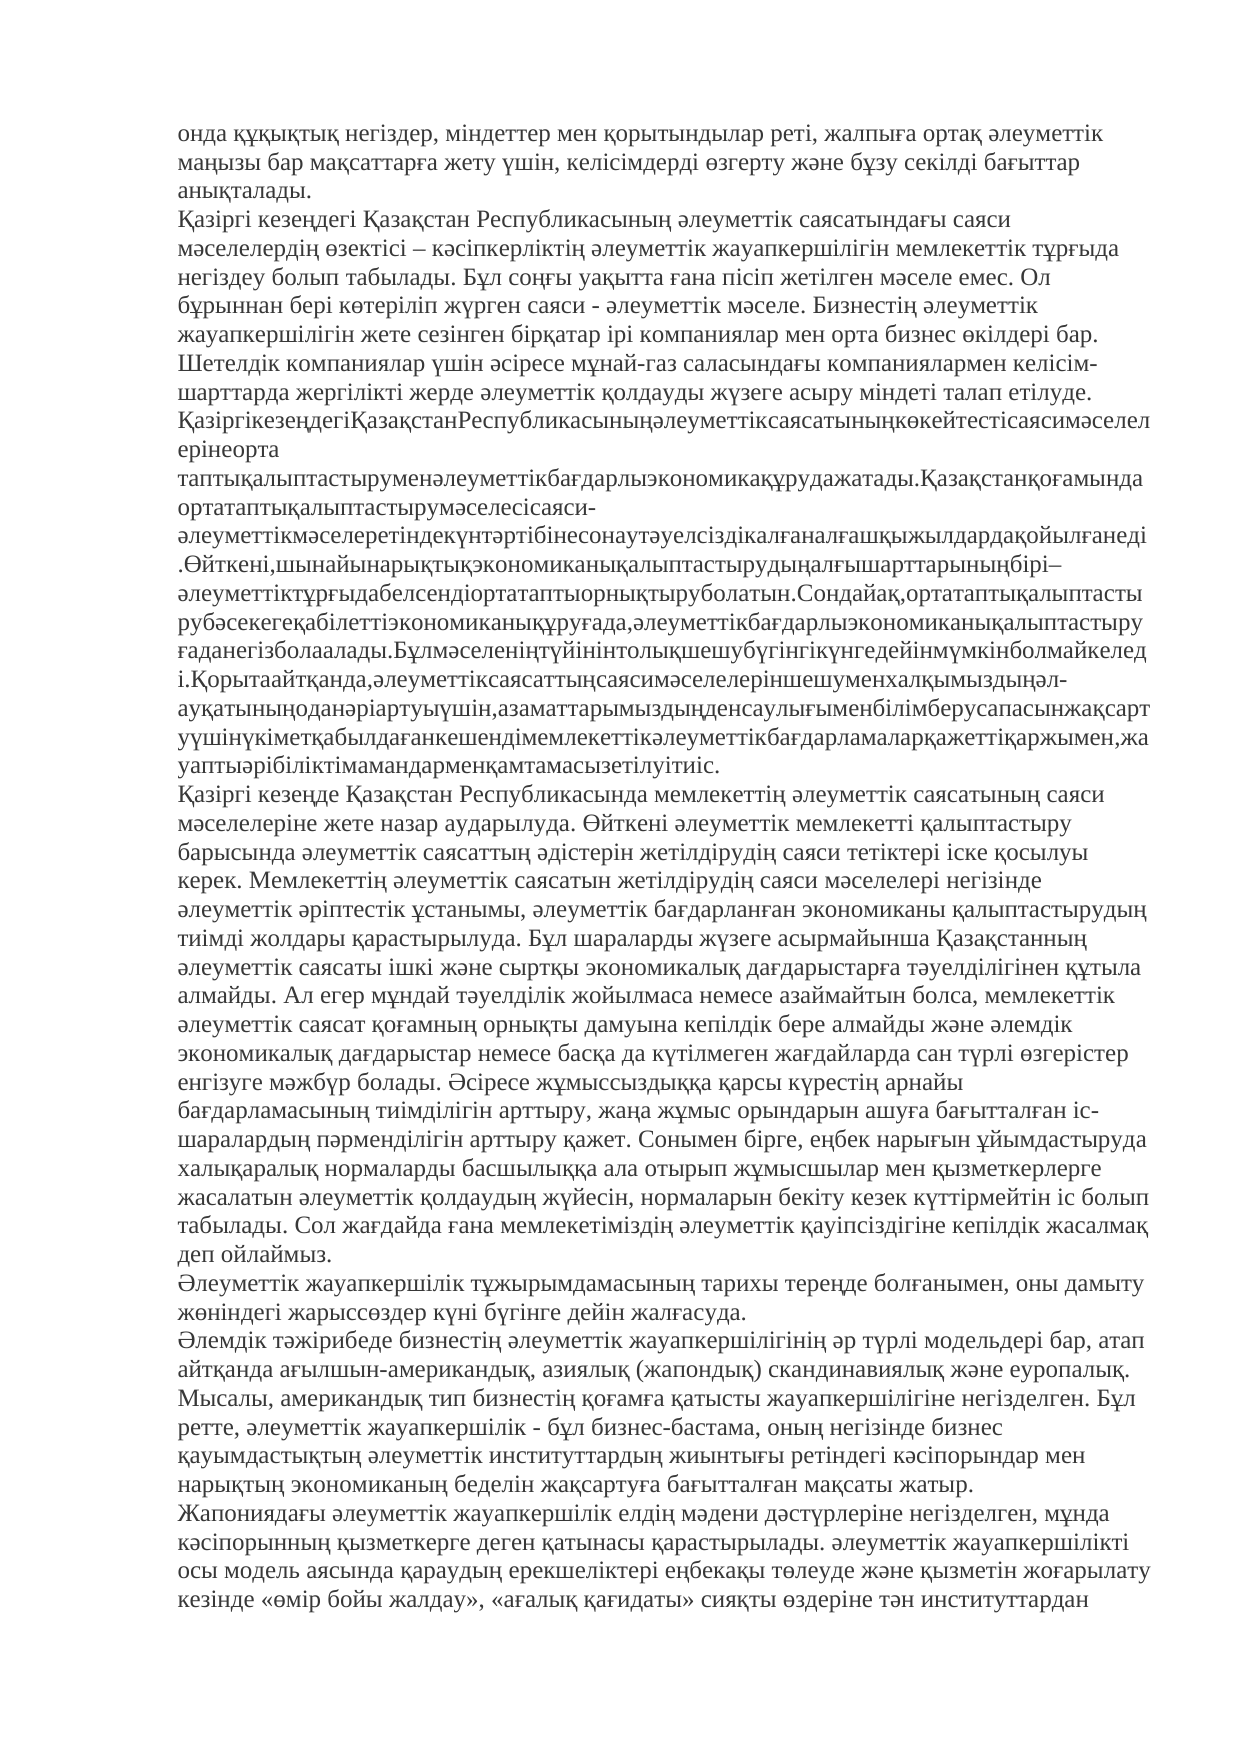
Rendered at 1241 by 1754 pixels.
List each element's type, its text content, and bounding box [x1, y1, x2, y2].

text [177, 1498, 1152, 1613]
text Әлеуметтік жауапкершілік тұжырымдамасының тарихы тереңде болғанымен, оны дамыту жөніндегі жарыссөздер күні бүгінге дейін жалғасуда. [177, 1268, 1152, 1326]
text Қазіргі кезеңде Қазақстан Республикасында мемлекеттің әлеуметтік саясатының саяси мәселелеріне жете назар аударылуда. Өйткені әлеуметтік мемлекетті қалыптастыру барысында әлеуметтік саясаттың әдістерін жетілдірудің саяси тетіктері іске қосылуы керек. Мемлекеттің әлеуметтік саясатын жетілдірудің саяси мәселелері негізінде әлеуметтік әріптестік ұстанымы, әлеуметтік бағдарланған экономиканы қалыптастырудың тиімді жолдары қарастырылуда. Бұл шараларды жүзеге асырмайынша Қазақстанның әлеуметтік саясаты ішкі және сыртқы экономикалық дағдарыстарға тәуелділігінен құтыла алмайды. Ал егер мұндай тәуелділік жойылмаса немесе азаймайтын болса, мемлекеттік әлеуметтік саясат қоғамның орнықты дамуына кепілдік бере алмайды және әлемдік экономикалық дағдарыстар немесе басқа да күтілмеген жағдайларда сан түрлі өзгерістер енгізуге мәжбүр болады. Әсіресе жұмыссыздыққа қарсы күрестің арнайы бағдарламасының тиімділігін арттыру, жаңа жұмыс орындарын ашуға бағытталған іс-шаралардың пәрменділігін арттыру қажет. Сонымен бірге, еңбек нарығын ұйымдастыруда халықаралық нормаларды басшылыққа ала отырып жұмысшылар мен қызметкерлерге жасалатын әлеуметтік қолдаудың жүйесін, нормаларын бекіту кезек күттірмейтін іс болып табылады. Сол жағдайда ғана мемлекетіміздің әлеуметтік қауіпсіздігіне кепілдік жасалмақ деп ойлаймыз. [177, 779, 1152, 1268]
text Мысалы, американдық тип бизнестің қоғамға қатысты жауапкершілігіне негізделген. Бұл ретте, әлеуметтік жауапкершілік - бұл бизнес-бастама, оның негізінде бизнес қауымдастықтың әлеуметтік институттардың жиынтығы ретіндегі кәсіпорындар мен нарықтың экономиканың беделін жақсартуға бағытталған мақсаты жатыр. [177, 1383, 1152, 1498]
text Әлемдік тәжірибеде бизнестің әлеуметтік жауапкершілігінің әр түрлі модельдері бар, атап айтқанда ағылшын-американдық, азиялық (жапондық) скандинавиялық және еуропалық. [177, 1326, 1152, 1383]
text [177, 118, 1152, 204]
text Қазіргі кезеңдегі Қазақстан Республикасының әлеуметтік саясатындағы саяси мәселелердің өзектісі – кәсіпкерліктің әлеуметтік жауапкершілігін мемлекеттік тұрғыда негіздеу болып табылады. Бұл соңғы уақытта ғана пісіп жетілген мәселе емес. Ол бұрыннан бері көтеріліп жүрген саяси - әлеуметтік мәселе. Бизнестің әлеуметтік жауапкершілігін жете сезінген бірқатар ірі компаниялар мен орта бизнес өкілдері бар. Шетелдік компаниялар үшін әсіресе мұнай-газ саласындағы компаниялармен келісім-шарттарда жергілікті жерде әлеуметтік қолдауды жүзеге асыру міндеті талап етілуде. [177, 204, 1152, 406]
text ҚазіргікезеңдегіҚазақстанРеспубликасыныңәлеуметтіксаясатыныңкөкейтестісаясимәселелерінеорта таптықалыптастыруменәлеуметтікбағдарлыэкономикақұрудажатады.Қазақстанқоғамындаортатаптықалыптастырумәселесісаяси-әлеуметтікмәселеретіндекүнтәртібінесонаутәуелсіздікалғаналғашқыжылдардақойылғанеді.Өйткені,шынайынарықтықэкономиканықалыптастырудыңалғышарттарыныңбірі–әлеуметтіктұрғыдабелсендіортатаптыорнықтыруболатын.Сондайақ,ортатаптықалыптастырубәсекегеқабілеттіэкономиканықұруғада,әлеуметтікбағдарлыэкономиканықалыптастыруғаданегізболаалады.Бұлмәселеніңтүйінінтолықшешубүгінгікүнгедейінмүмкінболмайкеледі.Қорытаайтқанда,әлеуметтіксаясаттыңсаясимәселелеріншешуменхалқымыздыңәл-ауқатыныңоданәріартуыүшін,азаматтарымыздыңденсаулығыменбілімберусапасынжақсартуүшінүкіметқабылдағанкешендімемлекеттікәлеуметтікбағдарламаларқажеттіқаржымен,жауаптыәрібіліктімамандарменқамтамасызетілуітиіс. [177, 406, 1152, 779]
